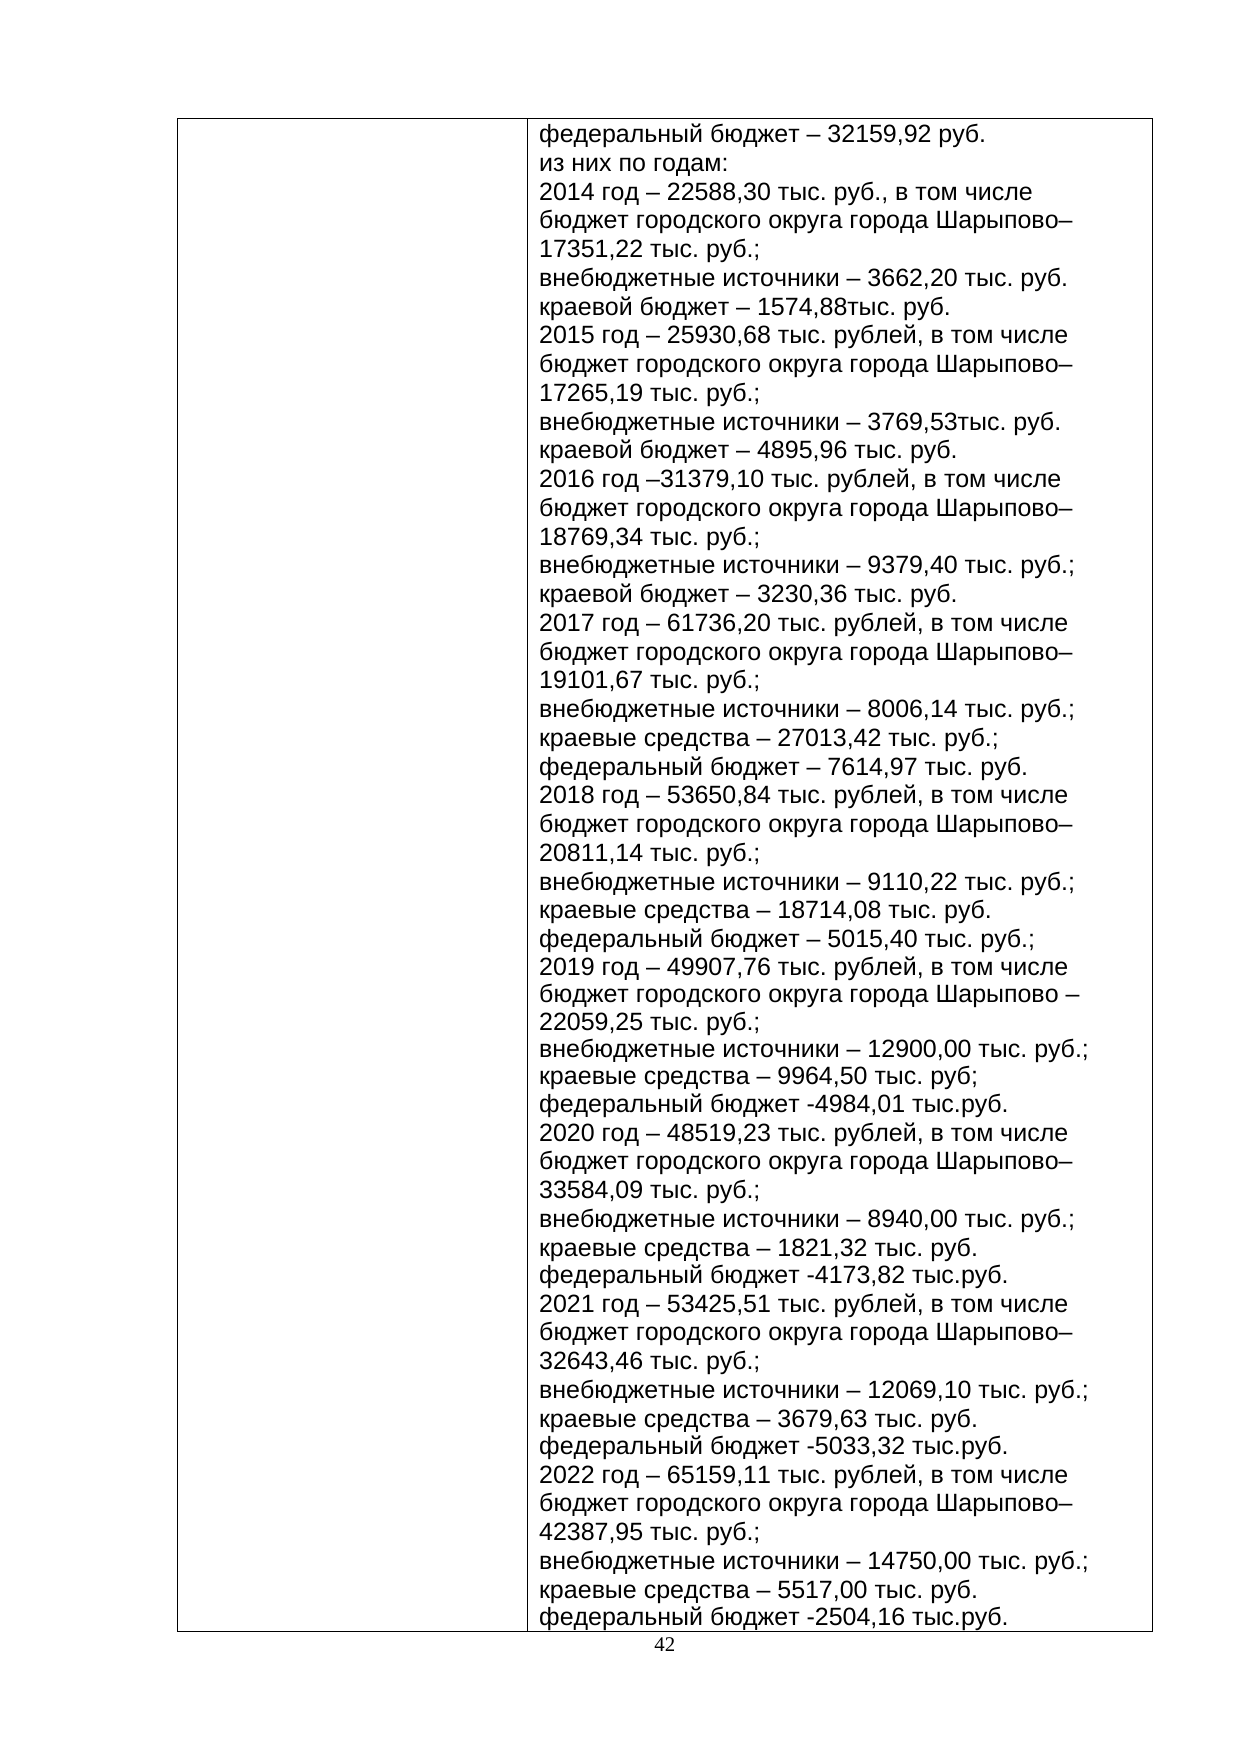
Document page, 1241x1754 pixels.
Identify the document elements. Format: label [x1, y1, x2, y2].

table_cell [528, 119, 1152, 1631]
table_cell [178, 119, 527, 1631]
